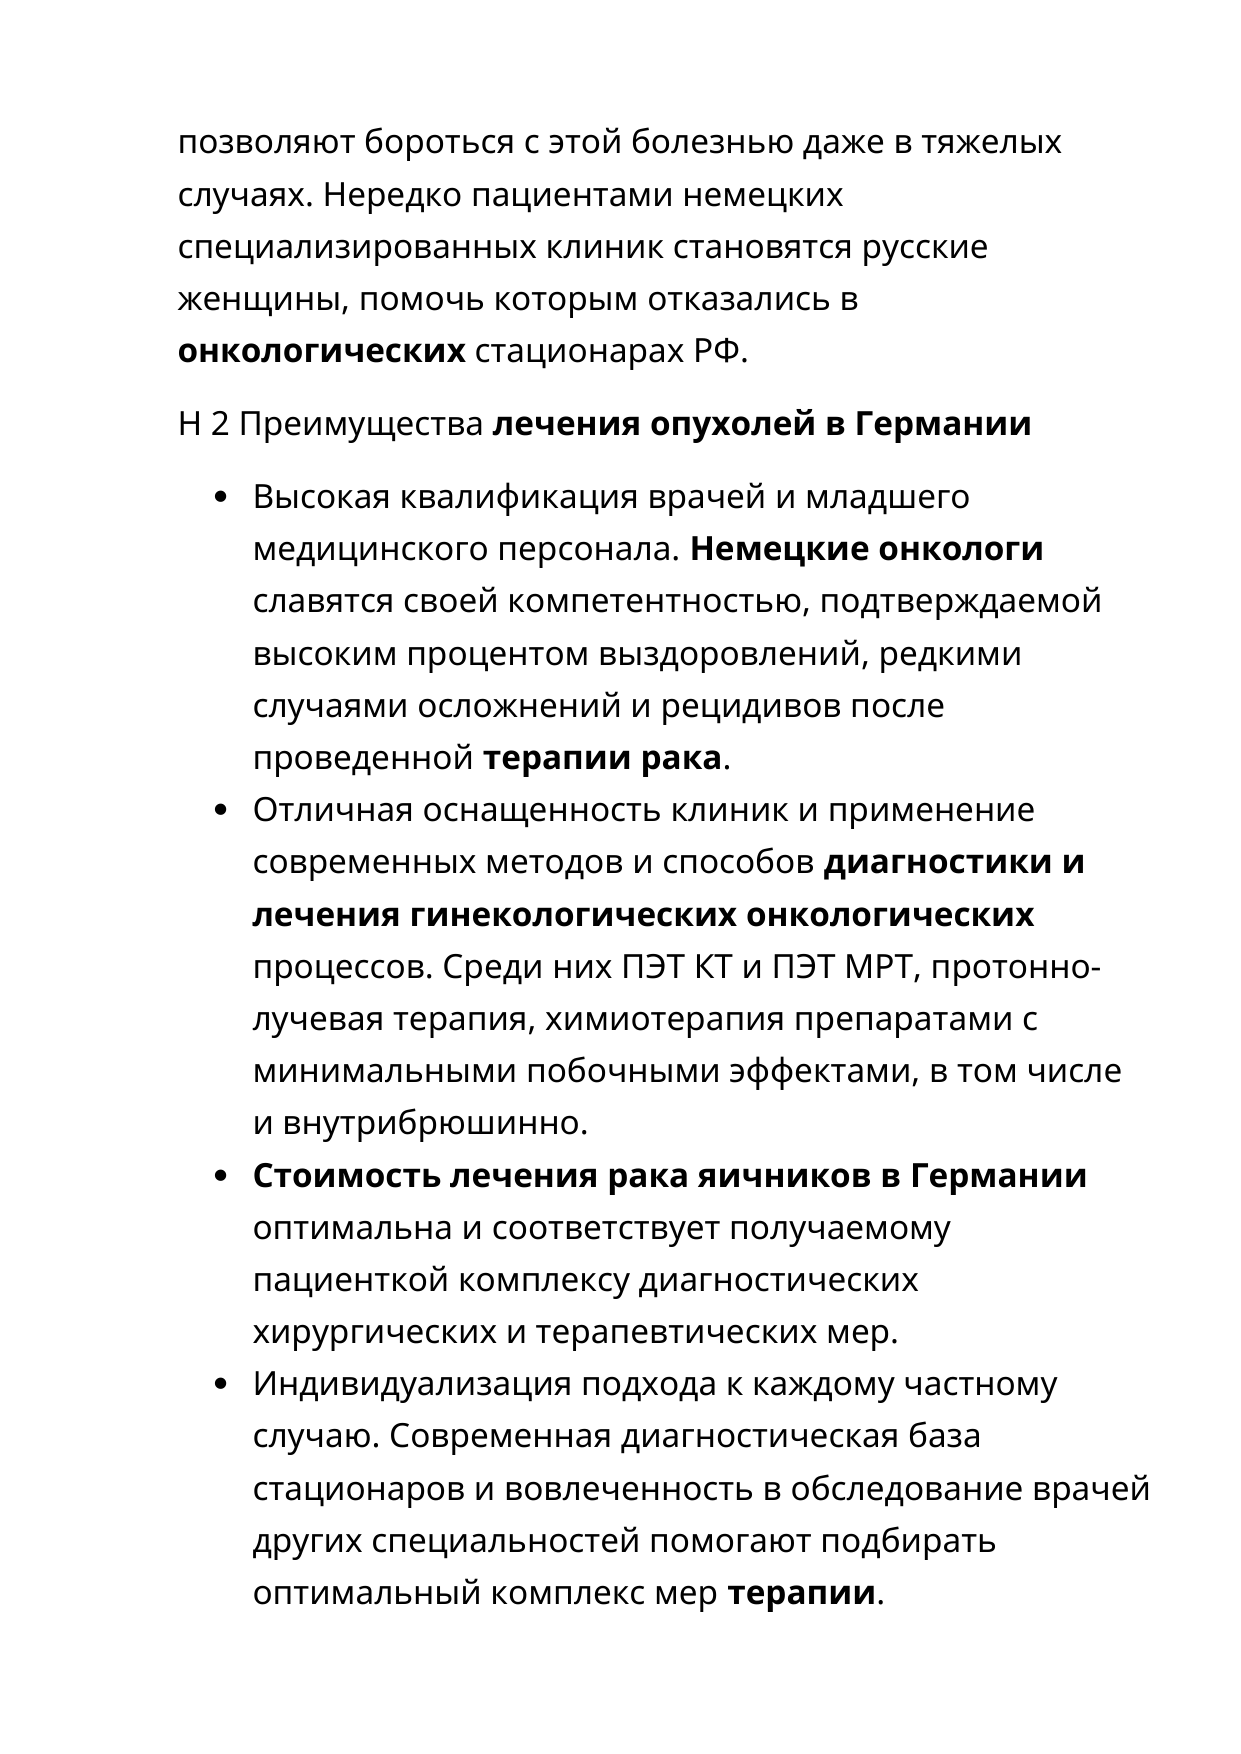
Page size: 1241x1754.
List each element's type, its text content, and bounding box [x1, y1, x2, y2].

list Индивидуализация подхода к каждому частному случаю. Современная диагностическая база стационаров и вовлеченность в обследование врачей других специальностей помогают подбирать оптимальный комплекс мер терапии. [215, 1360, 1152, 1614]
text Н 2 Преимущества лечения опухолей в Германии [177, 400, 1152, 445]
list Отличная оснащенность клиник и применение современных методов и способов диагностики и лечения гинекологических онкологических процессов. Среди них ПЭТ КТ и ПЭТ МРТ, протонно-лучевая терапия, химиотерапия препаратами с минимальными побочными эффектами, в том числе и внутрибрюшинно. [215, 786, 1152, 1144]
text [177, 118, 1152, 372]
list Высокая квалификация врачей и младшего медицинского персонала. Немецкие онкологи славятся своей компетентностью, подтверждаемой высоким процентом выздоровлений, редкими случаями осложнений и рецидивов после проведенной терапии рака. [215, 473, 1152, 779]
list Стоимость лечения рака яичников в Германии оптимальна и соответствует получаемому пациенткой комплексу диагностических хирургических и терапевтических мер. [215, 1151, 1152, 1353]
